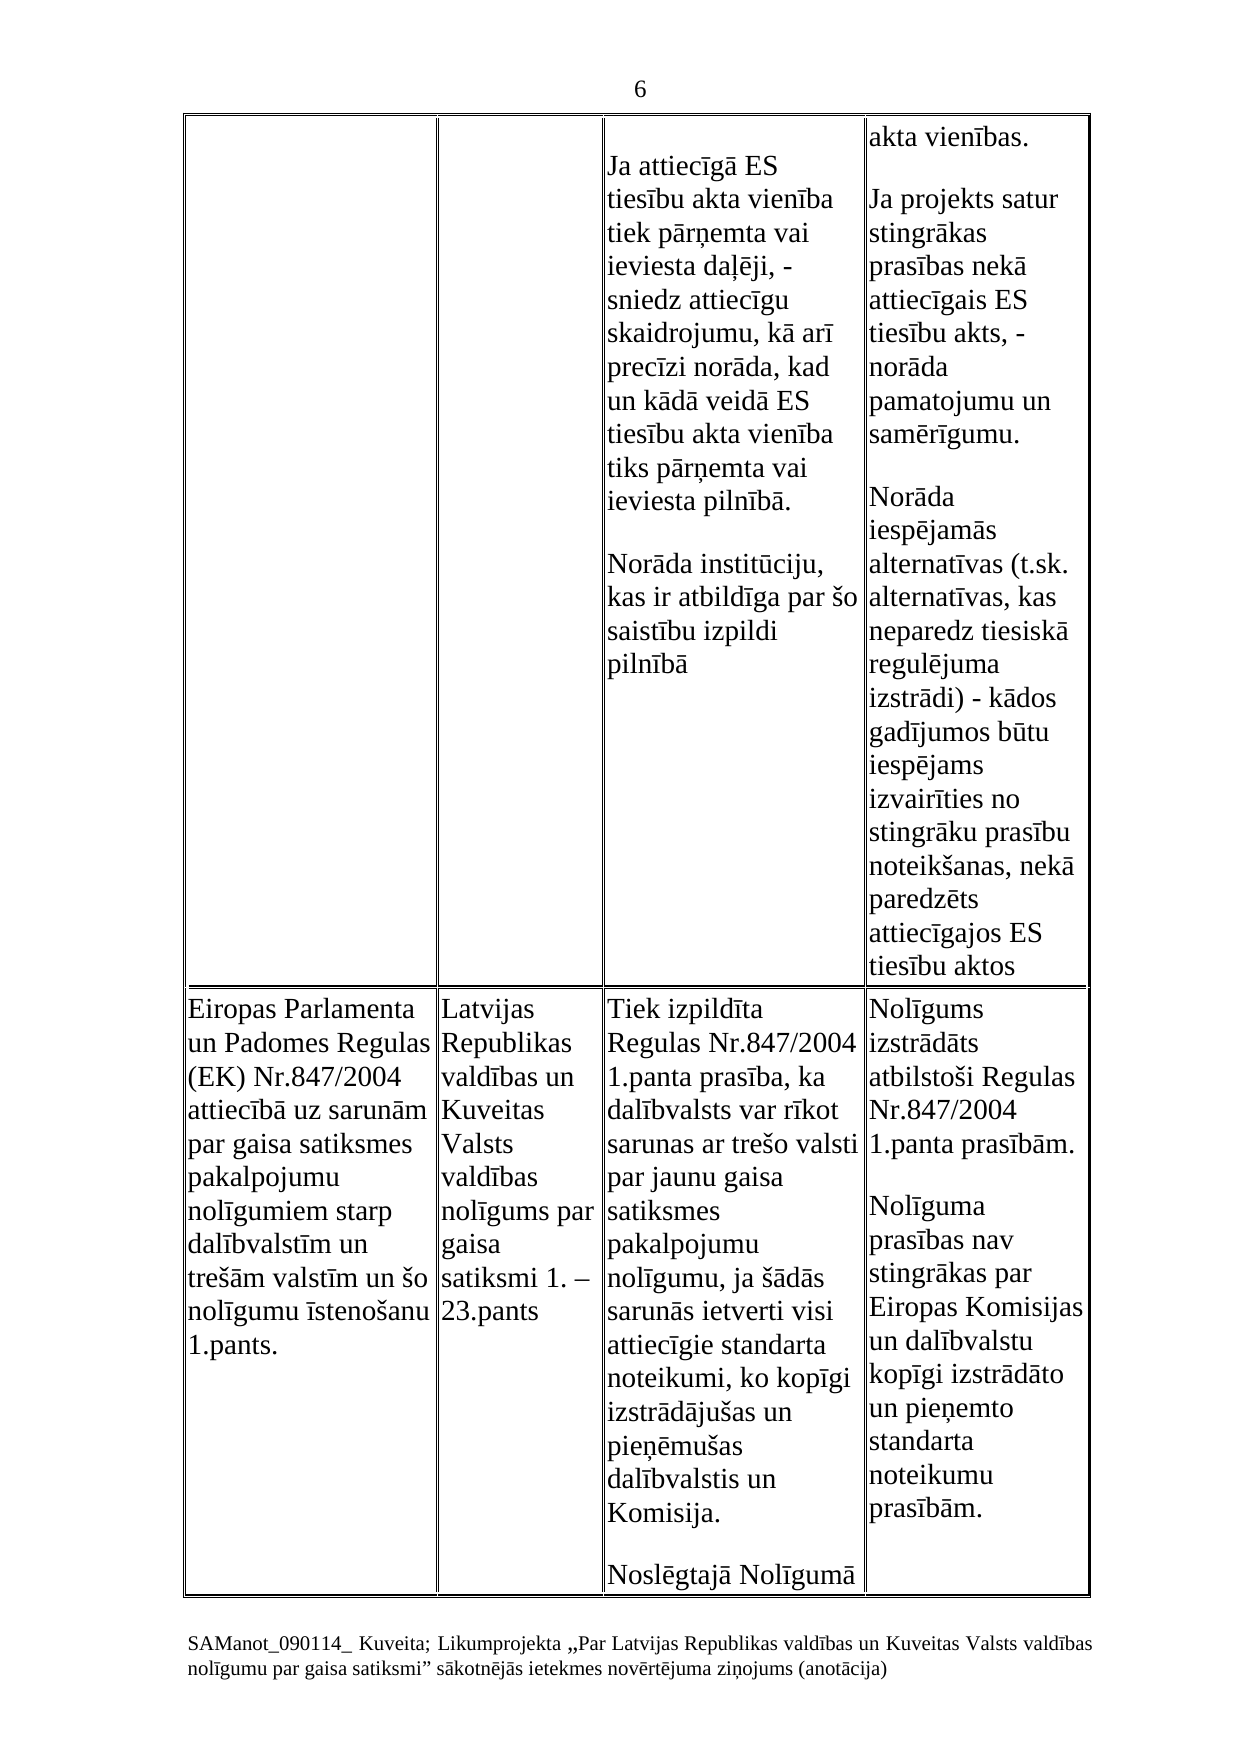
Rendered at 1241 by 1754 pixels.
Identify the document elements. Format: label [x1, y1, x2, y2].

table_cell [604, 989, 866, 1594]
table_cell [866, 985, 1089, 1594]
table_cell [186, 116, 438, 985]
table_cell [438, 989, 604, 1594]
table_cell [866, 116, 1088, 985]
table_cell [186, 985, 438, 1594]
table_cell [438, 116, 604, 985]
table_cell [604, 116, 866, 985]
